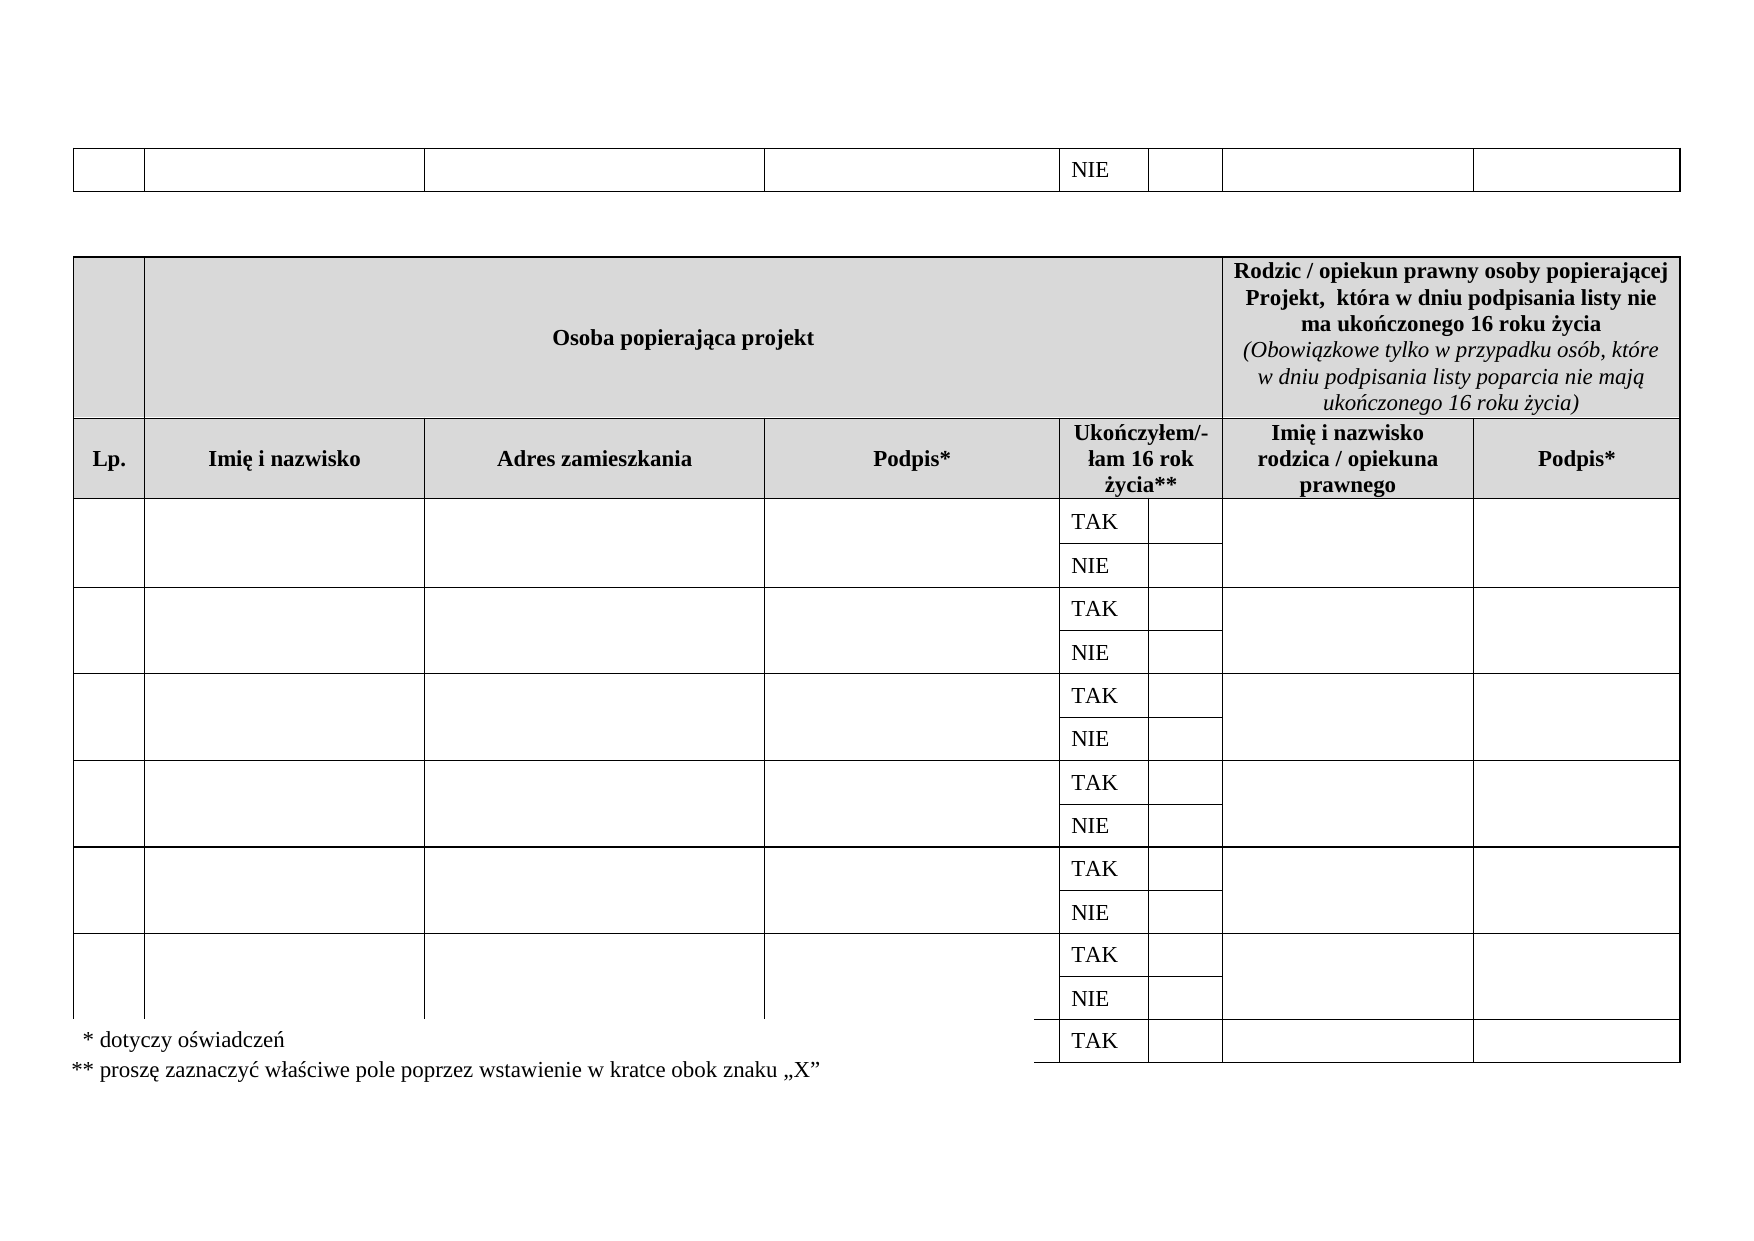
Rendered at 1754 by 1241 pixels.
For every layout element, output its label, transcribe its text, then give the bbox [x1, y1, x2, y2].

table_cell TAK [1060, 848, 1148, 890]
table_cell [1474, 848, 1679, 933]
table_cell [74, 499, 144, 587]
table_cell [425, 934, 764, 1019]
table_cell [1149, 588, 1222, 629]
table_cell [765, 761, 1059, 846]
table_cell [1149, 149, 1222, 191]
table_cell Ukończyłem/-łam 16 rok życia** [1060, 419, 1222, 498]
table_cell NIE [1060, 544, 1148, 587]
table_cell [74, 674, 144, 760]
table_cell TAK [1060, 761, 1148, 803]
table_cell [1149, 848, 1222, 890]
table_cell [425, 674, 764, 760]
table_cell [425, 149, 764, 191]
table_cell [1474, 499, 1679, 587]
table_cell NIE [1060, 631, 1148, 673]
table_cell NIE [1060, 977, 1148, 1019]
table_cell [1474, 934, 1679, 1019]
table_cell [1474, 588, 1679, 673]
table_cell [1474, 149, 1679, 191]
table_header Rodzic / opiekun prawny osoby popierającej Projekt, która w dniu podpisania listy nie ma ukończonego 16 roku życia (Obowiązkowe tylko w przypadku osób, które w dniu podpisania listy poparcia nie mają ukończonego 16 roku życia) [1223, 258, 1679, 417]
table_cell Adres zamieszkania [425, 419, 764, 498]
table_cell [1474, 1020, 1679, 1062]
table_cell [145, 499, 424, 587]
table_cell [425, 848, 764, 933]
table_cell [1223, 761, 1473, 846]
table_cell [145, 149, 424, 191]
table_cell [425, 588, 764, 673]
table_cell [1474, 761, 1679, 846]
table_cell [145, 761, 424, 846]
table_cell NIE [1060, 149, 1148, 191]
table_header Osoba popierająca projekt [145, 258, 1222, 417]
table_cell [145, 674, 424, 760]
table_cell [145, 588, 424, 673]
table_cell [1223, 588, 1473, 673]
table_cell [1034, 1020, 1059, 1062]
table_cell TAK [1060, 674, 1148, 717]
table_cell [1149, 674, 1222, 717]
table_cell [1223, 934, 1473, 1019]
table_cell Podpis* [1474, 419, 1679, 498]
table_cell [1223, 848, 1473, 933]
table_cell NIE [1060, 805, 1148, 846]
table_cell [1149, 1020, 1222, 1062]
table_cell [1149, 805, 1222, 846]
table_cell Podpis* [765, 419, 1059, 498]
table_cell NIE [1060, 891, 1148, 933]
table_cell NIE [1060, 718, 1148, 760]
table_cell Lp. [74, 419, 144, 498]
table_cell [1149, 718, 1222, 760]
table_cell [74, 848, 144, 933]
table_cell [1149, 891, 1222, 933]
table_cell [1474, 674, 1679, 760]
table_cell TAK [1060, 1020, 1148, 1062]
table_cell [1223, 499, 1473, 587]
table_cell [1149, 544, 1222, 587]
table_cell [765, 499, 1059, 587]
table_cell [74, 934, 144, 1019]
table_cell [765, 674, 1059, 760]
table_cell TAK [1060, 934, 1148, 976]
table_cell [1149, 934, 1222, 976]
table_cell [145, 934, 424, 1019]
table_cell [74, 149, 144, 191]
table_cell Imię i nazwisko rodzica / opiekuna prawnego [1223, 419, 1473, 498]
table_cell [74, 588, 144, 673]
table_cell [1149, 631, 1222, 673]
table_cell Imię i nazwisko [145, 419, 424, 498]
table_cell [1149, 499, 1222, 543]
table_cell TAK [1060, 499, 1148, 543]
table_cell TAK [1060, 588, 1148, 629]
table_cell [1223, 674, 1473, 760]
table_cell [1223, 149, 1473, 191]
table_header [74, 258, 144, 417]
table_cell [765, 149, 1059, 191]
table_cell [1149, 761, 1222, 803]
table_cell [1223, 1020, 1473, 1062]
table_cell [145, 848, 424, 933]
table_cell [425, 499, 764, 587]
table_cell [765, 934, 1059, 1019]
table_cell [74, 761, 144, 846]
table_cell [765, 848, 1059, 933]
table_cell [765, 588, 1059, 673]
table_cell [425, 761, 764, 846]
table_cell [1149, 977, 1222, 1019]
